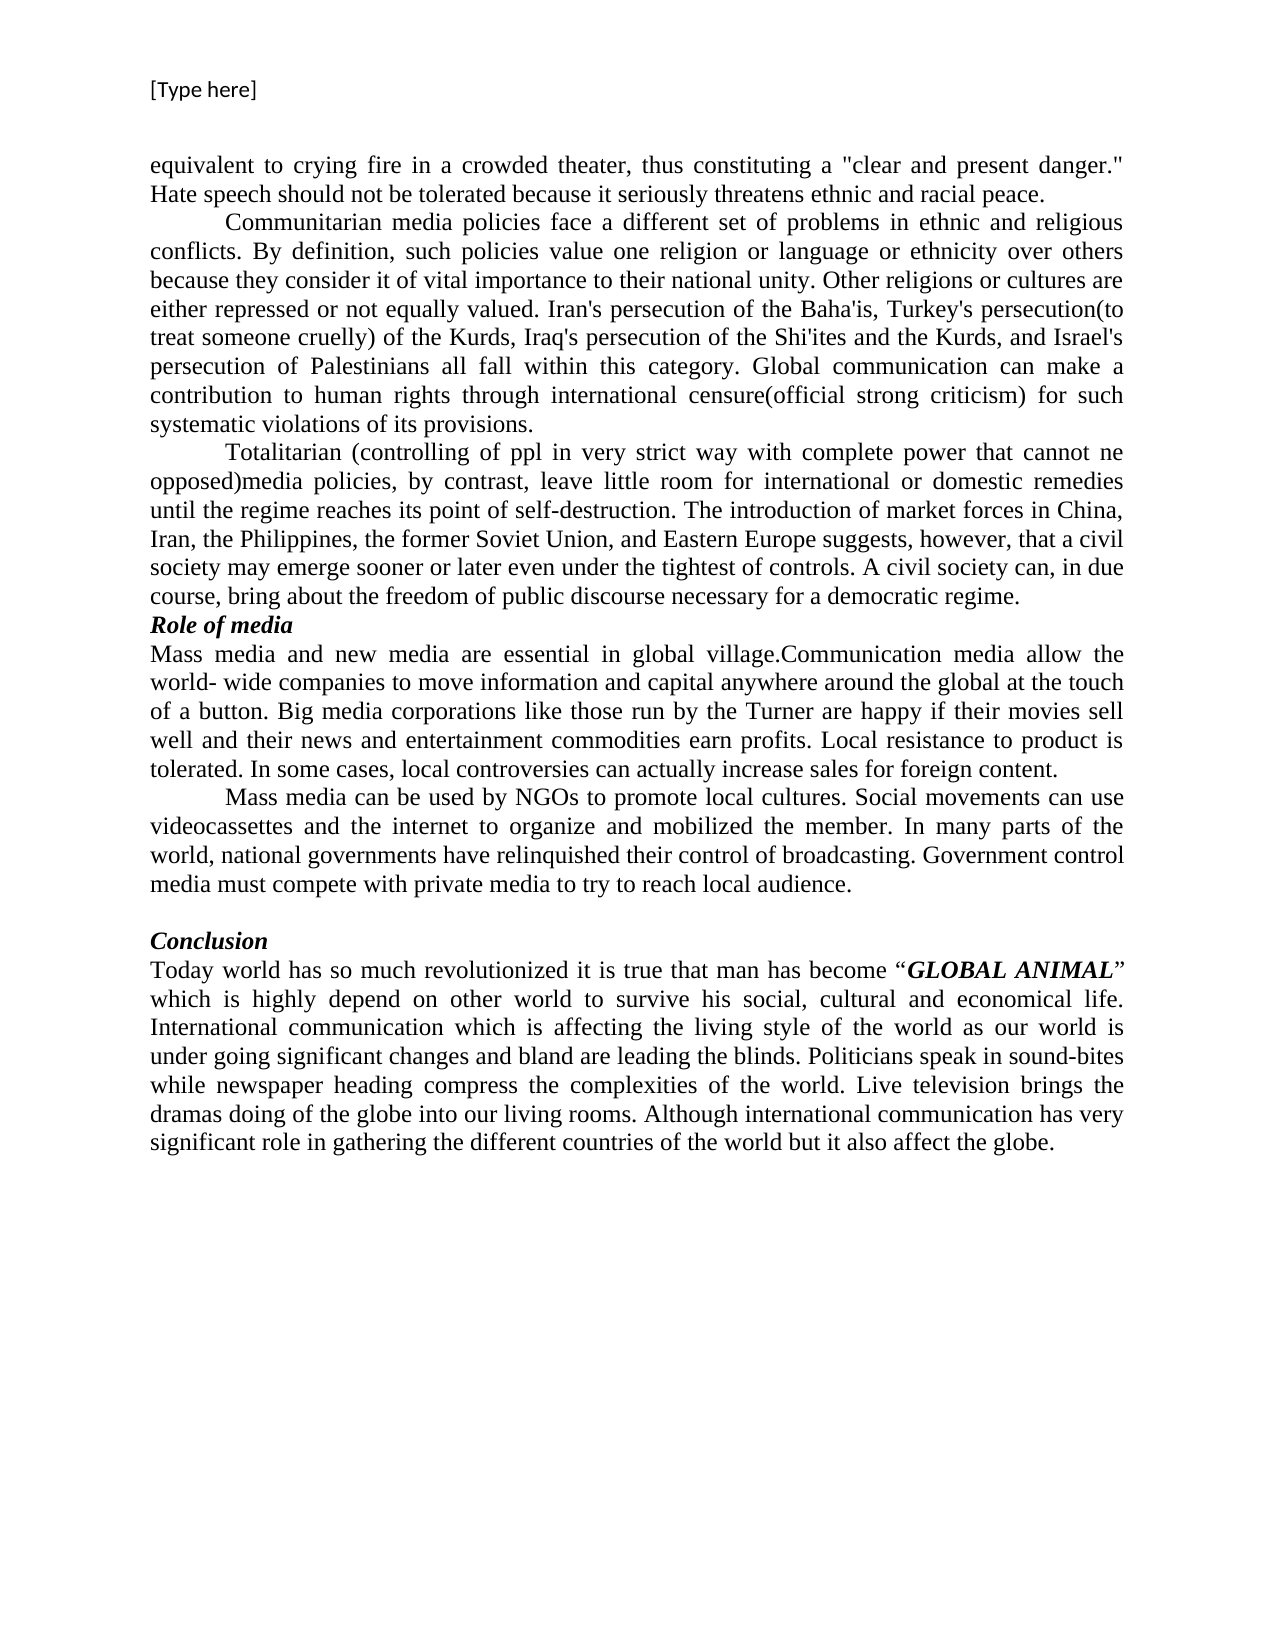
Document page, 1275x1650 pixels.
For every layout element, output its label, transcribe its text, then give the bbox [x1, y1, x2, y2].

text Communitarian media policies face a different set of problems in ethnic and religious conflicts. By definition, such policies value one religion or language or ethnicity over others because they consider it of vital importance to their national unity. Other religions or cultures are either repressed or not equally valued. Iran's persecution of the Baha'is, Turkey's persecution(to treat someone cruelly) of the Kurds, Iraq's persecution of the Shi'ites and the Kurds, and Israel's persecution of Palestinians all fall within this category. Global communication can make a contribution to human rights through international censure(official strong criticism) for such systematic violations of its provisions. [150, 207, 1125, 437]
text Conclusion [150, 926, 1125, 955]
text Role of media [150, 610, 1125, 639]
text Mass media and new media are essential in global village.Communication media allow the world- wide companies to move information and capital anywhere around the global at the touch of a button. Big media corporations like those run by the Turner are happy if their movies sell well and their news and entertainment commodities earn profits. Local resistance to product is tolerated. In some cases, local controversies can actually increase sales for foreign content. [150, 639, 1125, 782]
text Mass media can be used by NGOs to promote local cultures. Social movements can use videocassettes and the internet to organize and mobilized the member. In many parts of the world, national governments have relinquished their control of broadcasting. Government control media must compete with private media to try to reach local audience. [150, 782, 1125, 897]
text Today world has so much revolutionized it is true that man has become “GLOBAL ANIMAL” which is highly depend on other world to survive his social, cultural and economical life. International communication which is affecting the living style of the world as our world is under going significant changes and bland are leading the blinds. Politicians speak in sound-bites while newspaper heading compress the complexities of the world. Live television brings the dramas doing of the globe into our living rooms. Although international communication has very significant role in gathering the different countries of the world but it also affect the globe. [150, 955, 1125, 1156]
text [150, 150, 1125, 207]
text Totalitarian (controlling of ppl in very strict way with complete power that cannot ne opposed)media policies, by contrast, leave little room for international or domestic remedies until the regime reaches its point of self-destruction. The introduction of market forces in China, Iran, the Philippines, the former Soviet Union, and Eastern Europe suggests, however, that a civil society may emerge sooner or later even under the tightest of controls. A civil society can, in due course, bring about the freedom of public discourse necessary for a democratic regime. [150, 437, 1125, 610]
